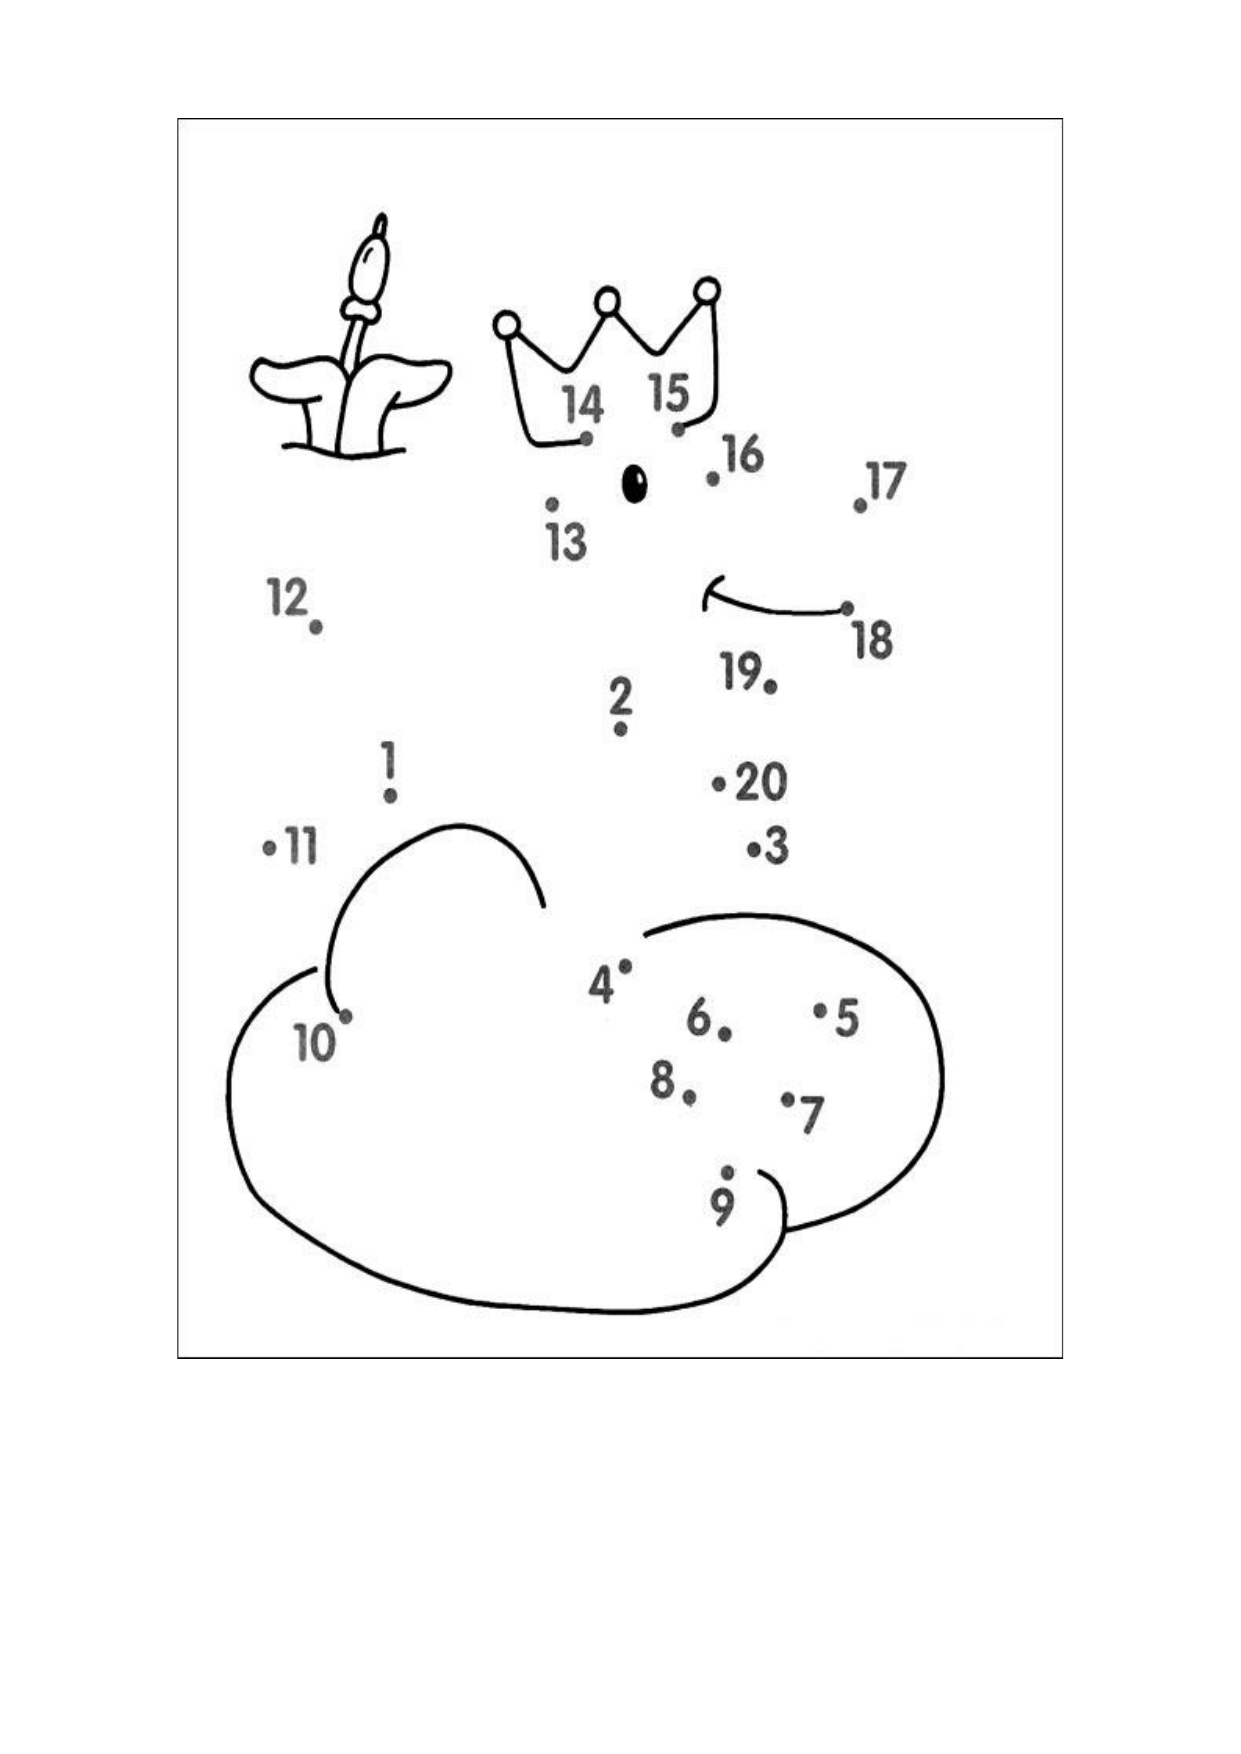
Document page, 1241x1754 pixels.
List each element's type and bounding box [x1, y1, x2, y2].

picture [177, 118, 1064, 1359]
